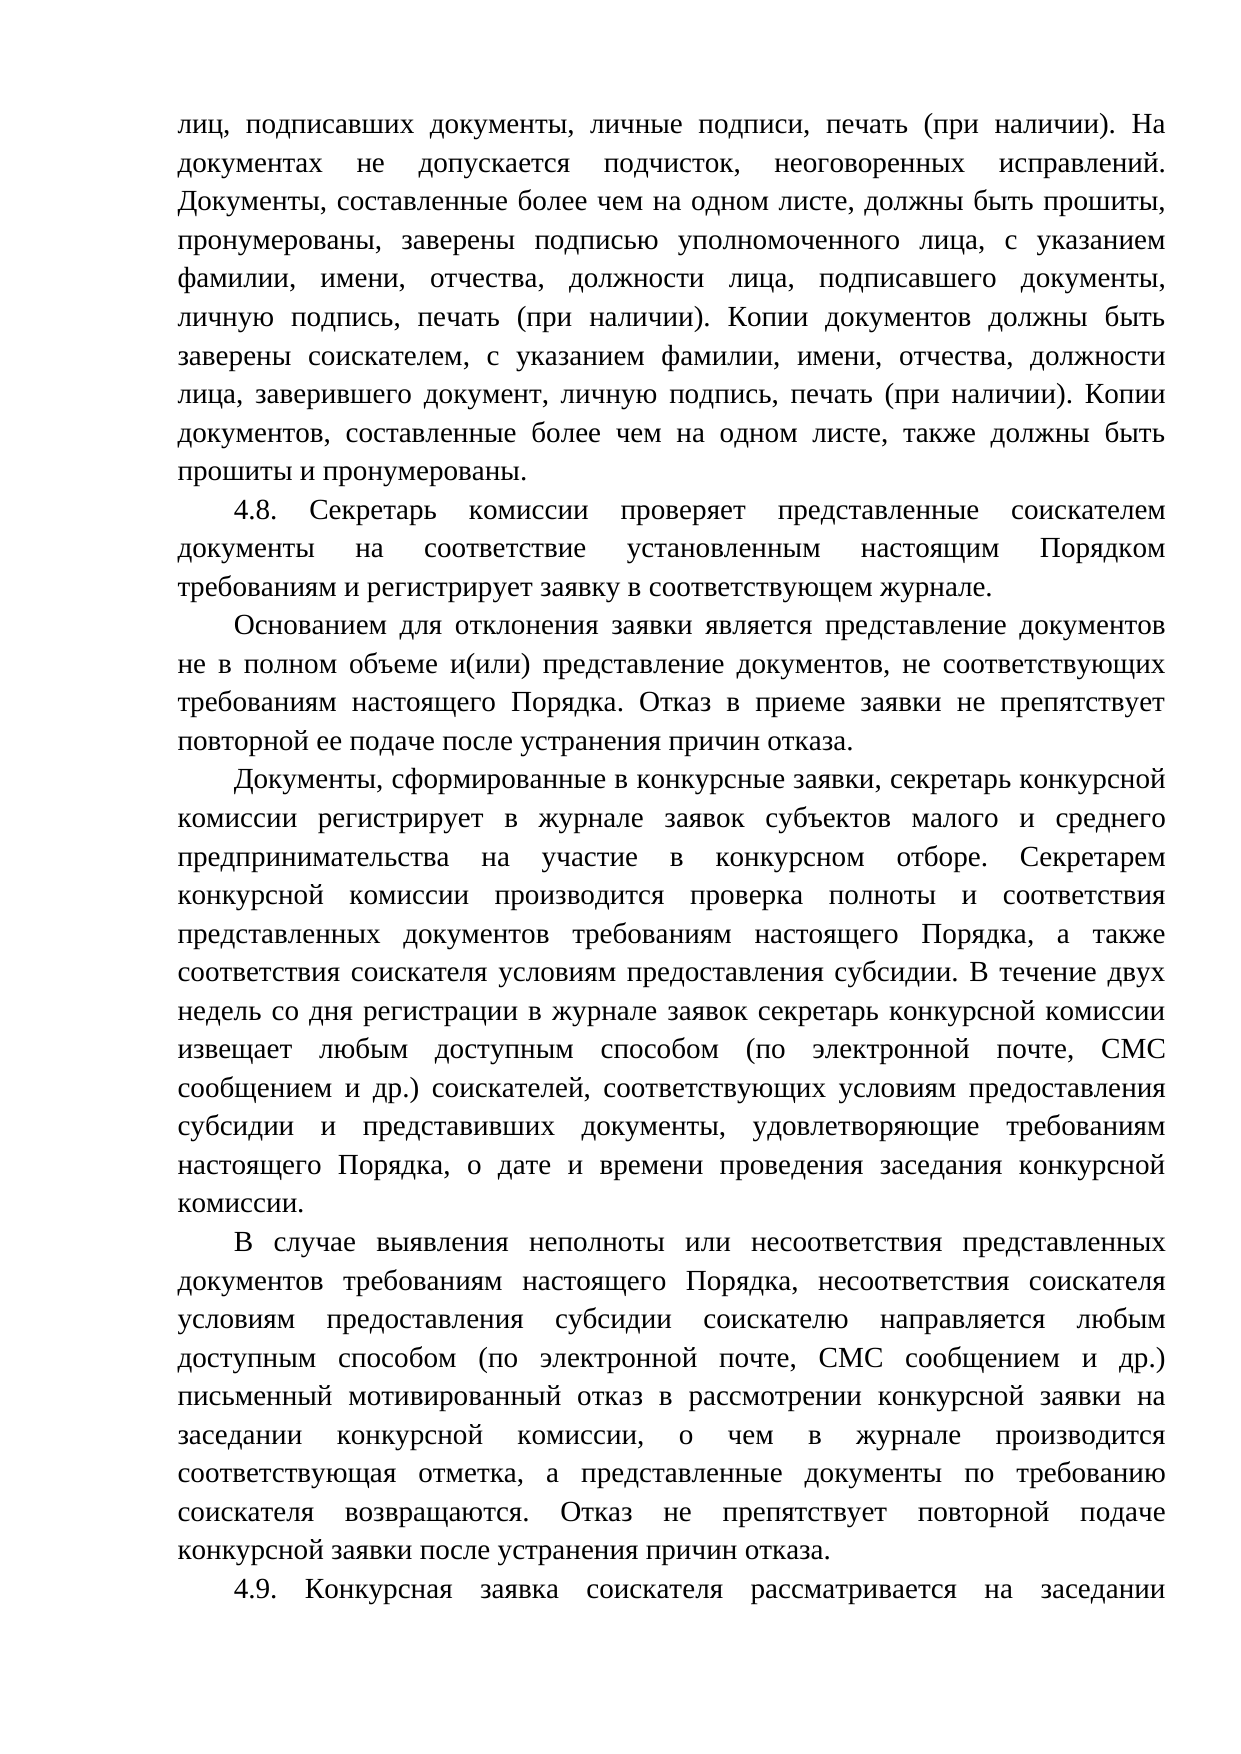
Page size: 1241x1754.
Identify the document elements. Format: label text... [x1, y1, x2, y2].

text Основанием для отклонения заявки является представление документов не в полном объеме и(или) представление документов, не соответствующих требованиям настоящего Порядка. Отказ в приеме заявки не препятствует повторной ее подаче после устранения причин отказа. [177, 607, 1166, 757]
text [177, 1571, 1166, 1604]
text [177, 106, 1166, 487]
text 4.8. Секретарь комиссии проверяет представленные соискателем документы на соответствие установленным настоящим Порядком требованиям и регистрирует заявку в соответствующем журнале. [177, 492, 1166, 602]
text Документы, сформированные в конкурсные заявки, секретарь конкурсной комиссии регистрирует в журнале заявок субъектов малого и среднего предпринимательства на участие в конкурсном отборе. Секретарем конкурсной комиссии производится проверка полноты и соответствия представленных документов требованиям настоящего Порядка, а также соответствия соискателя условиям предоставления субсидии. В течение двух недель со дня регистрации в журнале заявок секретарь конкурсной комиссии извещает любым доступным способом (по электронной почте, СМС сообщением и др.) соискателей, соответствующих условиям предоставления субсидии и представивших документы, удовлетворяющие требованиям настоящего Порядка, о дате и времени проведения заседания конкурсной комиссии. [177, 762, 1166, 1219]
text В случае выявления неполноты или несоответствия представленных документов требованиям настоящего Порядка, несоответствия соискателя условиям предоставления субсидии соискателю направляется любым доступным способом (по электронной почте, СМС сообщением и др.) письменный мотивированный отказ в рассмотрении конкурсной заявки на заседании конкурсной комиссии, о чем в журнале производится соответствующая отметка, а представленные документы по требованию соискателя возвращаются. Отказ не препятствует повторной подаче конкурсной заявки после устранения причин отказа. [177, 1224, 1166, 1566]
